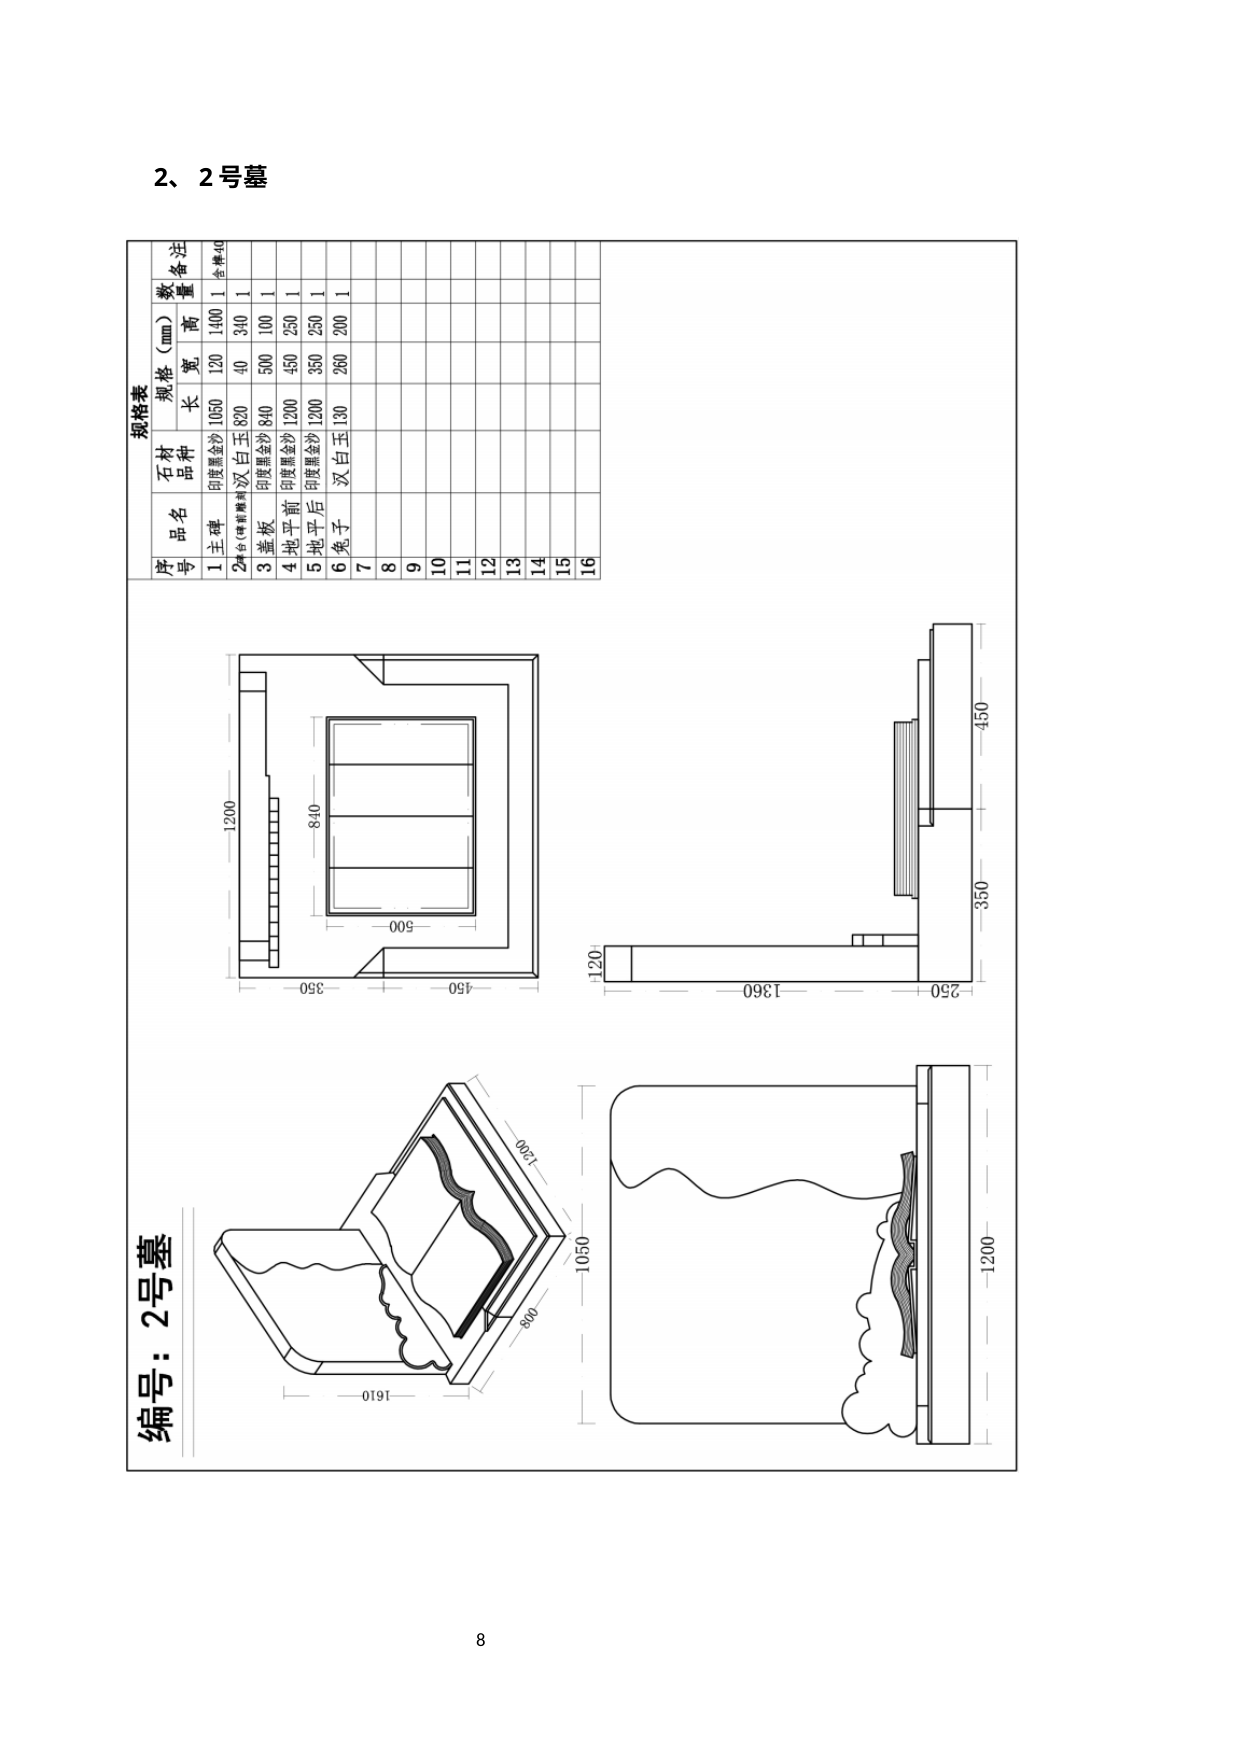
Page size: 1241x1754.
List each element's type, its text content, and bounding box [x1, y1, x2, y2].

subtitle 2、 2号墓 [153, 143, 1098, 208]
picture [125, 237, 1019, 1473]
